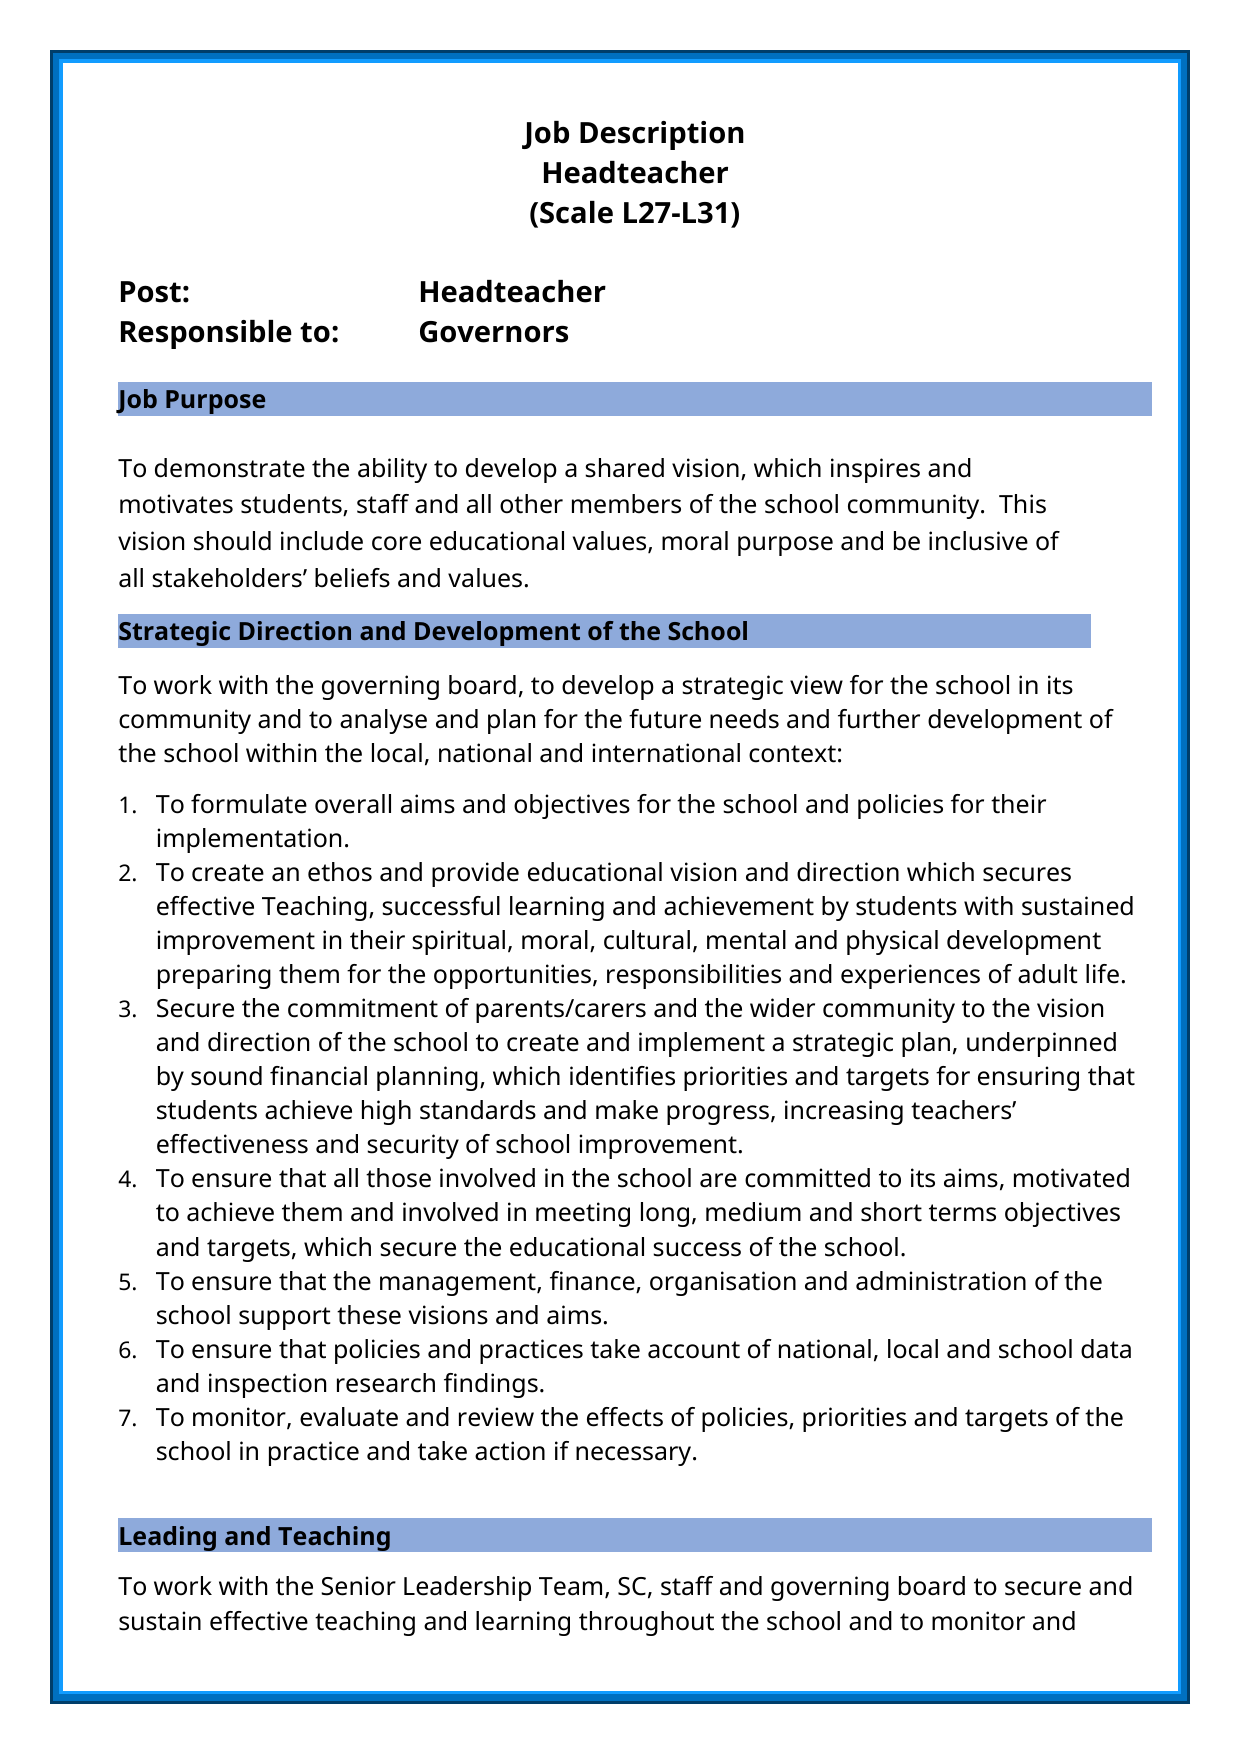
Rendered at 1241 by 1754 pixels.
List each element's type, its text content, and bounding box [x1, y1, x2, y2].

text Responsible to: Governors [118, 311, 1152, 351]
list To create an ethos and provide educational vision and direction which secures effective Teaching, successful learning and achievement by students with sustained improvement in their spiritual, moral, cultural, mental and physical development preparing them for the opportunities, responsibilities and experiences of adult life. [118, 854, 1152, 991]
list To ensure that the management, finance, organisation and administration of the school support these visions and aims. [118, 1263, 1152, 1331]
list Secure the commitment of parents/carers and the wider community to the vision and direction of the school to create and implement a strategic plan, underpinned by sound financial planning, which identifies priorities and targets for ensuring that students achieve high standards and make progress, increasing teachers’ effectiveness and security of school improvement. [118, 991, 1152, 1161]
text (Scale L27-L31) [118, 192, 1152, 232]
text Strategic Direction and Development of the School [118, 614, 1091, 648]
list To ensure that all those involved in the school are committed to its aims, motivated to achieve them and involved in meeting long, medium and short terms objectives and targets, which secure the educational success of the school. [118, 1161, 1152, 1263]
text Job Description [118, 113, 1152, 152]
text To demonstrate the ability to develop a shared vision, which inspires and motivates students, staff and all other members of the school community. This vision should include core educational values, moral purpose and be inclusive of all stakeholders’ beliefs and values. [118, 450, 1091, 595]
text Job Purpose [118, 382, 1152, 416]
text Post: Headteacher [118, 272, 1152, 311]
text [118, 1569, 1152, 1637]
list To monitor, evaluate and review the effects of policies, priorities and targets of the school in practice and take action if necessary. [118, 1399, 1152, 1468]
list To ensure that policies and practices take account of national, local and school data and inspection research findings. [118, 1331, 1152, 1399]
text Headteacher [118, 152, 1152, 192]
text To work with the governing board, to develop a strategic view for the school in its community and to analyse and plan for the future needs and further development of the school within the local, national and international context: [118, 667, 1152, 770]
list To formulate overall aims and objectives for the school and policies for their implementation. [118, 786, 1152, 854]
text Leading and Teaching [118, 1518, 1152, 1552]
